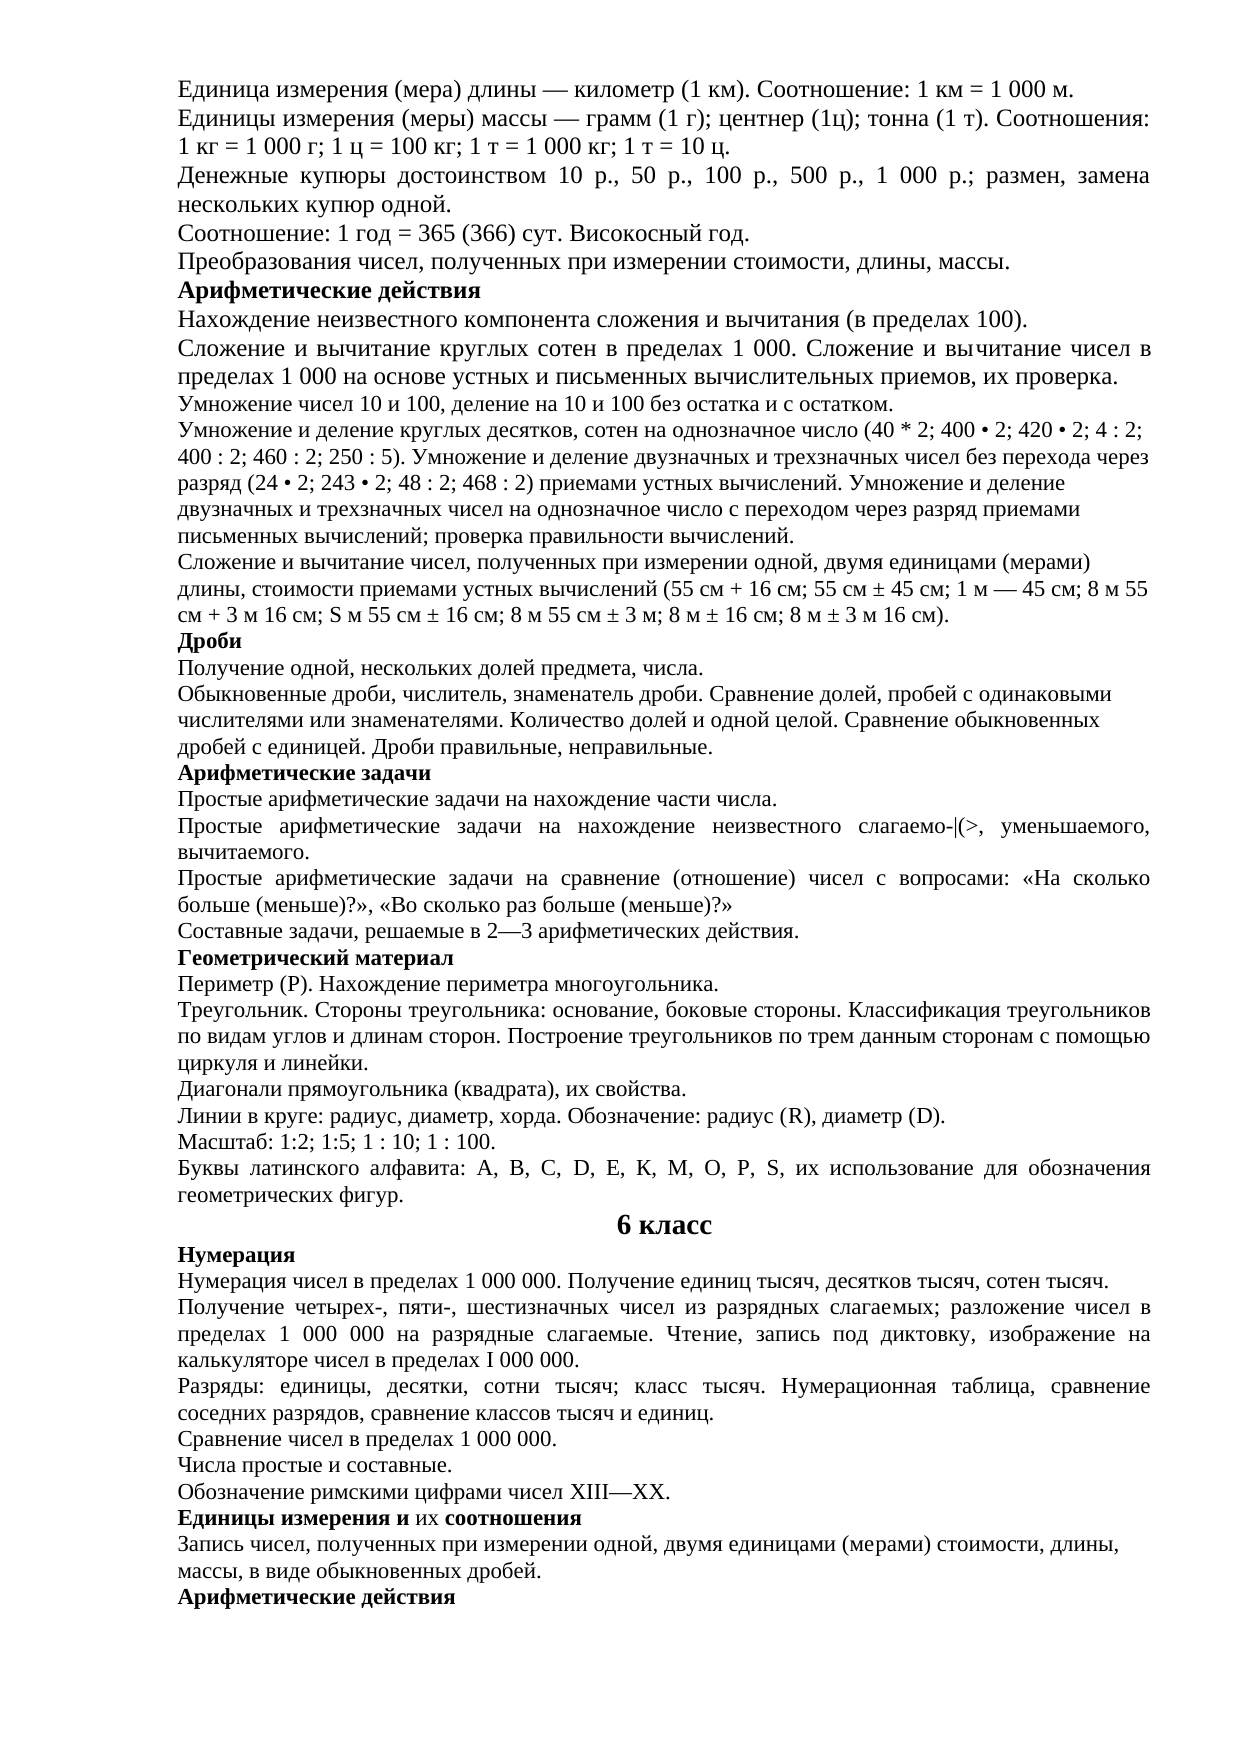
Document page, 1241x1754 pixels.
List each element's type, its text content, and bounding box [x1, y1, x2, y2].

text Умножение чисел 10 и 100, деление на 10 и 100 без остатка и с остатком. [177, 390, 1152, 416]
text 6 класс [177, 1207, 1152, 1241]
text Запись чисел, полученных при измерении одной, двумя единицами (мерами) стоимости, длины, массы, в виде обыкновенных дробей. [177, 1531, 1152, 1583]
text Сложение и вычитание чисел, полученных при измерении одной, двумя единицами (мерами) длины, стоимости приемами устных вычислений (55 см + 16 см; 55 см ± 45 см; 1 м — 45 см; 8 м 55 см + 3 м 16 см; S м 55 см ± 16 см; 8 м 55 см ± 3 м; 8 м ± 16 см; 8 м ± 3 м 16 см). [177, 548, 1152, 627]
text Единицы измерения (меры) массы — грамм (1 г); центнер (1ц); тонна (1 т). Соотношения: 1 кг = 1 000 г; 1 ц = 100 кг; 1 т = 1 000 кг; 1 т = 10 ц. [177, 103, 1152, 160]
text Соотношение: 1 год = 365 (366) сут. Високосный год. [177, 218, 1152, 246]
text Линии в круге: радиус, диаметр, хорда. Обозначение: радиус (R), диаметр (D). [177, 1102, 1152, 1128]
text Получение одной, нескольких долей предмета, числа. [177, 654, 1152, 680]
text Простые арифметические задачи на сравнение (отношение) чисел с вопросами: «На сколько больше (меньше)?», «Во сколько раз больше (меньше)?» [177, 864, 1152, 917]
text Единицы измерения и их соотношения [177, 1504, 1152, 1531]
text Нумерация чисел в пределах 1 000 000. Получение единиц тысяч, десятков тысяч, сотен тысяч. [177, 1267, 1152, 1293]
text Денежные купюры достоинством 10 р., 50 р., 100 р., 500 р., 1 000 р.; размен, замена нескольких купюр одной. [177, 160, 1152, 218]
text Арифметические задачи [177, 759, 1152, 785]
text Обыкновенные дроби, числитель, знаменатель дроби. Сравнение долей, пробей с одинаковыми числителями или знаменателями. Количество долей и одной целой. Сравнение обыкновенных дробей с единицей. Дроби правильные, неправильные. [177, 680, 1152, 759]
text Нумерация [177, 1241, 1152, 1267]
text Единица измерения (мера) длины — километр (1 км). Соотношение: 1 км = 1 000 м. [177, 74, 1152, 103]
text Арифметические действия [177, 1583, 1152, 1609]
text Диагонали прямоугольника (квадрата), их свойства. [177, 1075, 1152, 1102]
text Простые арифметические задачи на нахождение неизвестного слагаемо-|(>, уменьшаемого, вычитаемого. [177, 812, 1152, 864]
text Умножение и деление круглых десятков, сотен на однозначное число (40 * 2; 400 • 2; 420 • 2; 4 : 2; 400 : 2; 460 : 2; 250 : 5). Умножение и деление двузначных и трехзначных чисел без перехода через разряд (24 • 2; 243 • 2; 48 : 2; 468 : 2) приемами устных вычислений. Умножение и деление двузначных и трехзначных чисел на однозначное число с переходом через разряд приемами письменных вычислений; проверка правильности вычислений. [177, 416, 1152, 548]
text Дроби [177, 627, 1152, 654]
text Составные задачи, решаемые в 2—3 арифметических действия. [177, 917, 1152, 943]
text Периметр (Р). Нахождение периметра многоугольника. [177, 970, 1152, 996]
text Получение четырех-, пяти-, шестизначных чисел из разрядных слагаемых; разложение чисел в пределах 1 000 000 на разрядные слагаемые. Чтение, запись под диктовку, изображение на калькуляторе чисел в пределах I 000 000. [177, 1293, 1152, 1372]
text Сложение и вычитание круглых сотен в пределах 1 000. Сложение и вычитание чисел в пределах 1 000 на основе устных и письменных вычислительных приемов, их проверка. [177, 333, 1152, 390]
text Нахождение неизвестного компонента сложения и вычитания (в пределах 100). [177, 304, 1152, 333]
text Треугольник. Стороны треугольника: основание, боковые стороны. Классификация треугольников по видам углов и длинам сторон. Построение треугольников по трем данным сторонам с помощью циркуля и линейки. [177, 996, 1152, 1075]
text Числа простые и составные. [177, 1451, 1152, 1478]
text Буквы латинского алфавита: А, В, С, D, Е, К, М, О, Р, S, их использование для обозначения геометрических фигур. [177, 1154, 1152, 1207]
text Сравнение чисел в пределах 1 000 000. [177, 1425, 1152, 1451]
text Обозначение римскими цифрами чисел XIII—XX. [177, 1478, 1152, 1504]
text Простые арифметические задачи на нахождение части числа. [177, 785, 1152, 812]
text Преобразования чисел, полученных при измерении стоимости, длины, массы. [177, 246, 1152, 275]
text Арифметические действия [177, 275, 1152, 304]
text Масштаб: 1:2; 1:5; 1 : 10; 1 : 100. [177, 1128, 1152, 1154]
text Геометрический материал [177, 943, 1152, 970]
text Разряды: единицы, десятки, сотни тысяч; класс тысяч. Нумерационная таблица, сравнение соседних разрядов, сравнение классов тысяч и единиц. [177, 1372, 1152, 1425]
